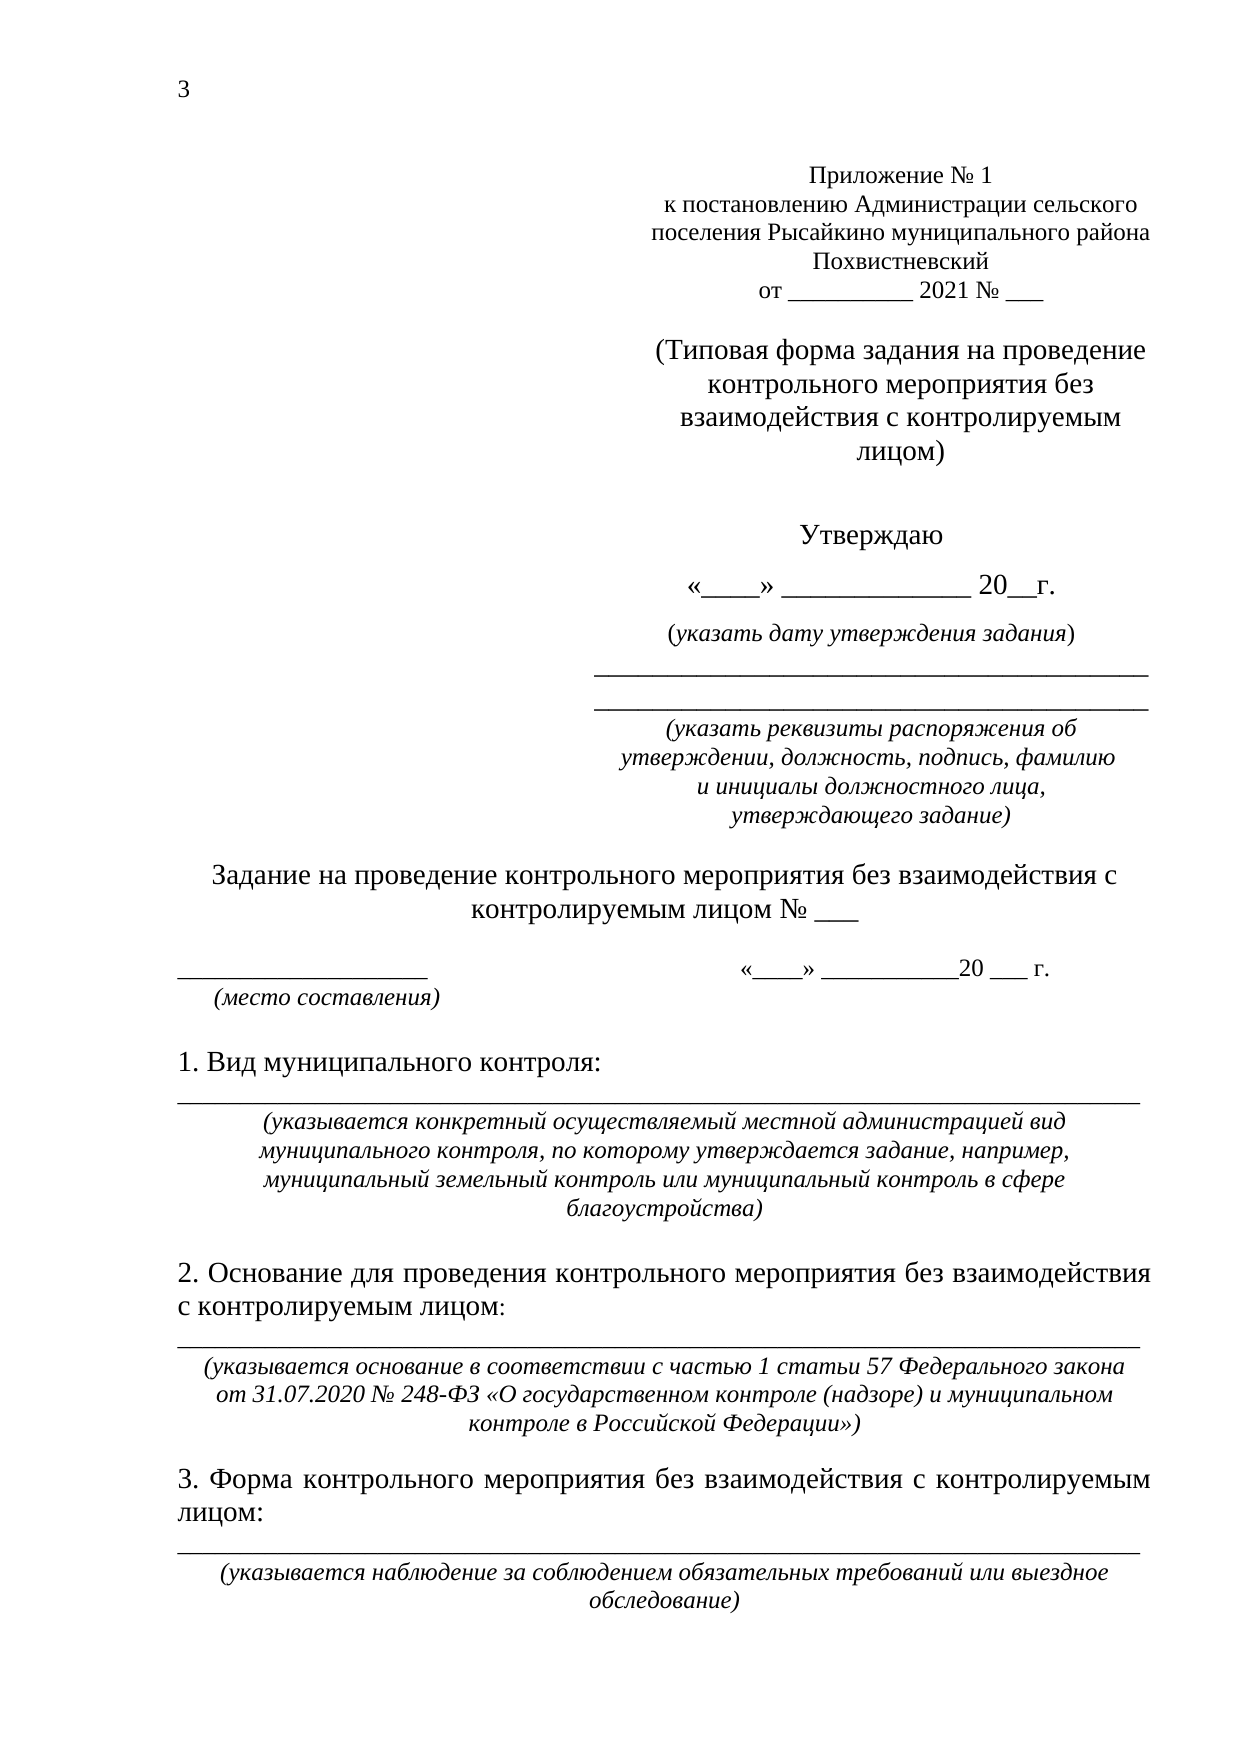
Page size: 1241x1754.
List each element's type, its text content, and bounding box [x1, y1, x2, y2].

text утверждающего задание) [591, 800, 1152, 828]
text Приложение № 1 [650, 160, 1152, 189]
text от __________ 2021 № ___ [650, 275, 1152, 304]
text (указывается основание в соответствии с частью 1 статьи 57 Федерального закона [177, 1351, 1152, 1379]
text (место составления) [177, 982, 1152, 1011]
text 1. Вид муниципального контроля: [177, 1044, 1152, 1078]
text ____________________ «____» ___________20 ___ г. [177, 953, 1152, 982]
text _____________________________________________________________________________ [177, 1078, 1152, 1106]
text ____________________________________________________________________________ [591, 646, 1152, 713]
text Задание на проведение контрольного мероприятия без взаимодействия с контролируемым лицом № ___ [177, 857, 1152, 924]
text (Типовая форма задания на проведение контрольного мероприятия без взаимодействия с контролируемым лицом) [650, 332, 1152, 467]
text к постановлению Администрации сельского поселения Рысайкино муниципального района Похвистневский [650, 189, 1152, 275]
text (указывается конкретный осуществляемый местной администрацией вид муниципального контроля, по которому утверждается задание, например, муниципальный земельный контроль или муниципальный контроль в сфере благоустройства) [177, 1106, 1152, 1221]
text от 31.07.2020 № 248-ФЗ «О государственном контроле (надзоре) и муниципальном контроле в Российской Федерации») [177, 1379, 1152, 1437]
text «____» _____________ 20__г. [591, 567, 1152, 601]
text (указывается наблюдение за соблюдением обязательных требований или выездное обследование) [177, 1557, 1152, 1614]
text 3. Форма контрольного мероприятия без взаимодействия с контролируемым лицом: [177, 1461, 1152, 1528]
text (указать реквизиты распоряжения об утверждении, должность, подпись, фамилию и инициалы должностного лица, [591, 713, 1152, 800]
text _____________________________________________________________________________ [177, 1322, 1152, 1351]
text 2. Основание для проведения контрольного мероприятия без взаимодействия с контролируемым лицом: [177, 1255, 1152, 1322]
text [177, 1528, 1152, 1557]
text Утверждаю [591, 517, 1152, 551]
text (указать дату утверждения задания) [591, 618, 1152, 646]
